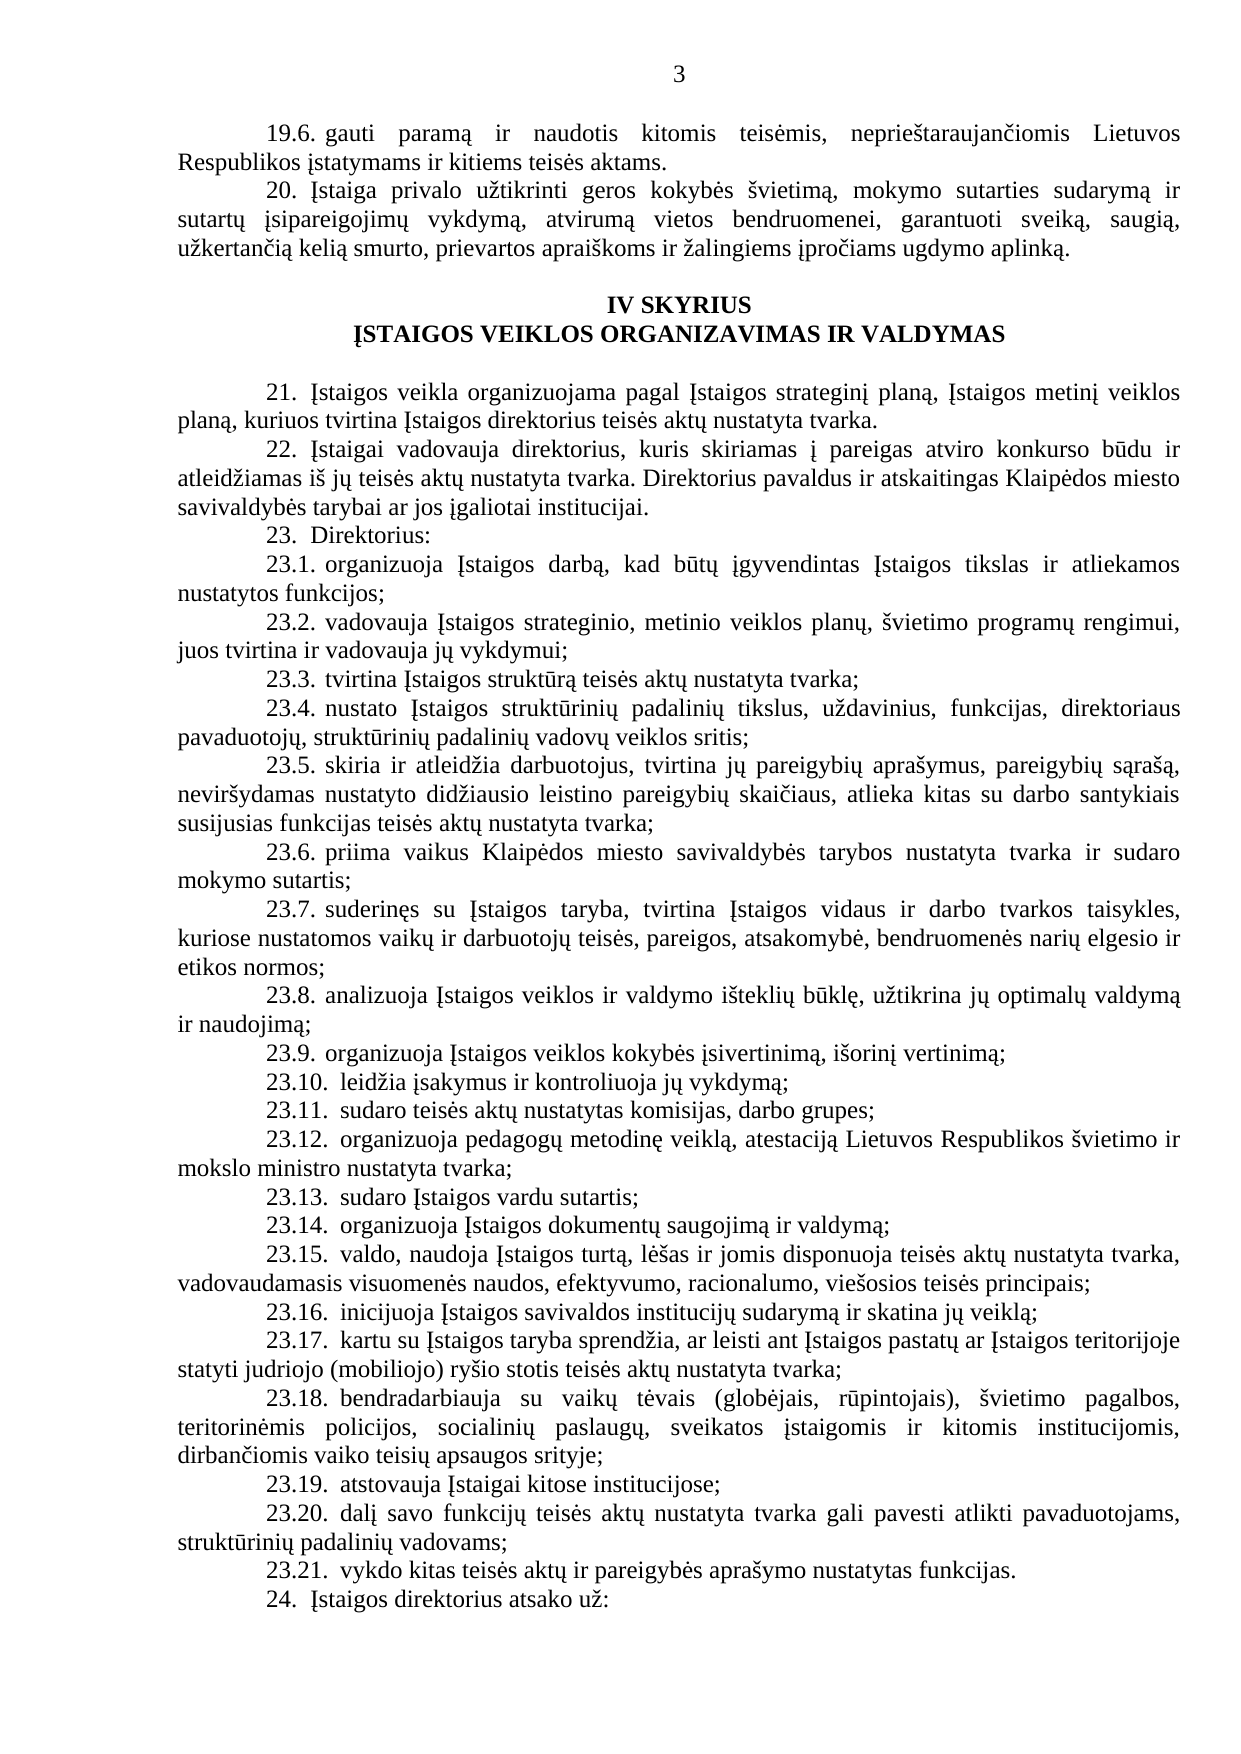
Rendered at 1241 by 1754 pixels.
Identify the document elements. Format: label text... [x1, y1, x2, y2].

list vadovauja Įstaigos strateginio, metinio veiklos planų, švietimo programų rengimui, juos tvirtina ir vadovauja jų vykdymui; [177, 607, 1181, 664]
list Įstaigai vadovauja direktorius, kuris skiriamas į pareigas atviro konkurso būdu ir atleidžiamas iš jų teisės aktų nustatyta tvarka. Direktorius pavaldus ir atskaitingas Klaipėdos miesto savivaldybės tarybai ar jos įgaliotai institucijai. [177, 434, 1181, 521]
list Įstaiga privalo užtikrinti geros kokybės švietimą, mokymo sutarties sudarymą ir sutartų įsipareigojimų vykdymą, atvirumą vietos bendruomenei, garantuoti sveiką, saugią, užkertančią kelią smurto, prievartos apraiškoms ir žalingiems įpročiams ugdymo aplinką. [177, 176, 1181, 262]
list kartu su Įstaigos taryba sprendžia, ar leisti ant Įstaigos pastatų ar Įstaigos teritorijoje statyti judriojo (mobiliojo) ryšio stotis teisės aktų nustatyta tvarka; [177, 1326, 1181, 1383]
list valdo, naudoja Įstaigos turtą, lėšas ir jomis disponuoja teisės aktų nustatyta tvarka, vadovaudamasis visuomenės naudos, efektyvumo, racionalumo, viešosios teisės principais; [177, 1239, 1181, 1297]
list tvirtina Įstaigos struktūrą teisės aktų nustatyta tvarka; [177, 664, 1181, 693]
list Įstaigos veikla organizuojama pagal Įstaigos strateginį planą, Įstaigos metinį veiklos planą, kuriuos tvirtina Įstaigos direktorius teisės aktų nustatyta tvarka. [177, 377, 1181, 434]
list sudaro teisės aktų nustatytas komisijas, darbo grupes; [177, 1096, 1181, 1124]
list skiria ir atleidžia darbuotojus, tvirtina jų pareigybių aprašymus, pareigybių sąrašą, neviršydamas nustatyto didžiausio leistino pareigybių skaičiaus, atlieka kitas su darbo santykiais susijusias funkcijas teisės aktų nustatyta tvarka; [177, 751, 1181, 837]
list nustato Įstaigos struktūrinių padalinių tikslus, uždavinius, funkcijas, direktoriaus pavaduotojų, struktūrinių padalinių vadovų veiklos sritis; [177, 693, 1181, 751]
list organizuoja Įstaigos veiklos kokybės įsivertinimą, išorinį vertinimą; [177, 1038, 1181, 1067]
list Direktorius: [177, 521, 1181, 549]
list organizuoja Įstaigos dokumentų saugojimą ir valdymą; [177, 1211, 1181, 1239]
list analizuoja Įstaigos veiklos ir valdymo išteklių būklę, užtikrina jų optimalų valdymą ir naudojimą; [177, 981, 1181, 1038]
list leidžia įsakymus ir kontroliuoja jų vykdymą; [177, 1067, 1181, 1096]
list inicijuoja Įstaigos savivaldos institucijų sudarymą ir skatina jų veiklą; [177, 1297, 1181, 1326]
list dalį savo funkcijų teisės aktų nustatyta tvarka gali pavesti atlikti pavaduotojams, struktūrinių padalinių vadovams; [177, 1498, 1181, 1556]
list sudaro Įstaigos vardu sutartis; [177, 1182, 1181, 1211]
list suderinęs su Įstaigos taryba, tvirtina Įstaigos vidaus ir darbo tvarkos taisykles, kuriose nustatomos vaikų ir darbuotojų teisės, pareigos, atsakomybė, bendruomenės narių elgesio ir etikos normos; [177, 894, 1181, 981]
list gauti paramą ir naudotis kitomis teisėmis, neprieštaraujančiomis Lietuvos Respublikos įstatymams ir kitiems teisės aktams. [177, 118, 1181, 176]
list priima vaikus Klaipėdos miesto savivaldybės tarybos nustatyta tvarka ir sudaro mokymo sutartis; [177, 837, 1181, 894]
list vykdo kitas teisės aktų ir pareigybės aprašymo nustatytas funkcijas. [177, 1556, 1181, 1584]
list atstovauja Įstaigai kitose institucijose; [177, 1469, 1181, 1498]
list organizuoja pedagogų metodinę veiklą, atestaciją Lietuvos Respublikos švietimo ir mokslo ministro nustatyta tvarka; [177, 1124, 1181, 1182]
list Įstaigos direktorius atsako už: [177, 1584, 1181, 1613]
list bendradarbiauja su vaikų tėvais (globėjais, rūpintojais), švietimo pagalbos, teritorinėmis policijos, socialinių paslaugų, sveikatos įstaigomis ir kitomis institucijomis, dirbančiomis vaiko teisių apsaugos srityje; [177, 1383, 1181, 1469]
text IV SKYRIUS [177, 291, 1181, 319]
list organizuoja Įstaigos darbą, kad būtų įgyvendintas Įstaigos tikslas ir atliekamos nustatytos funkcijos; [177, 549, 1181, 607]
text ĮSTAIGOS VEIKLOS ORGANIZAVIMAS IR VALDYMAS [177, 319, 1181, 348]
